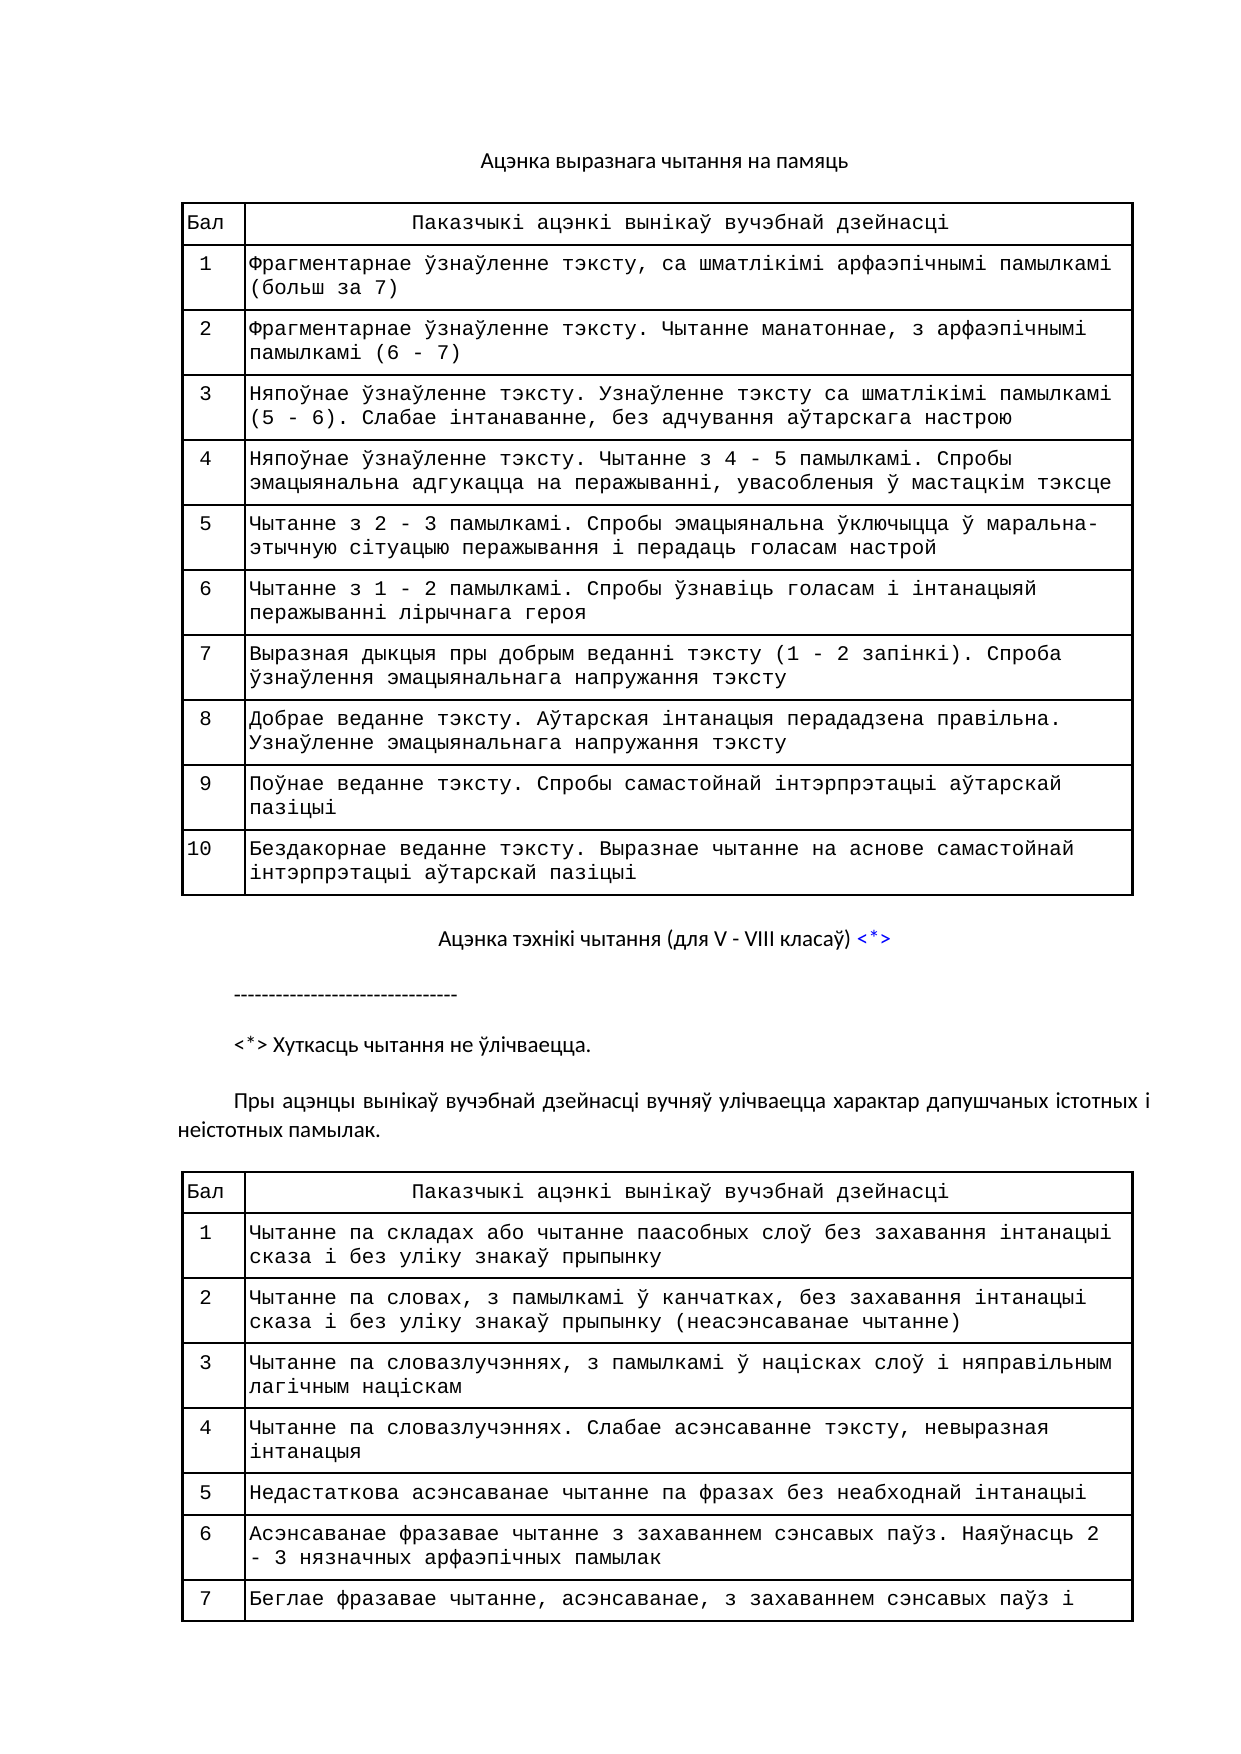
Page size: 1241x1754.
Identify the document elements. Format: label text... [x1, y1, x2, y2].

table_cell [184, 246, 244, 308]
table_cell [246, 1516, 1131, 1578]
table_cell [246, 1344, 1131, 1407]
text <*> Хуткасць чытання не ўлiчваецца. [177, 1031, 1152, 1059]
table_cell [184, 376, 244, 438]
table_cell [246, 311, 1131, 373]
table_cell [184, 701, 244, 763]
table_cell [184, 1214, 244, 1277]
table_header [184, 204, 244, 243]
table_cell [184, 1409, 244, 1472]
text Ацэнка тэхнiкi чытання (для V - VIII класаў) <*> [177, 924, 1152, 952]
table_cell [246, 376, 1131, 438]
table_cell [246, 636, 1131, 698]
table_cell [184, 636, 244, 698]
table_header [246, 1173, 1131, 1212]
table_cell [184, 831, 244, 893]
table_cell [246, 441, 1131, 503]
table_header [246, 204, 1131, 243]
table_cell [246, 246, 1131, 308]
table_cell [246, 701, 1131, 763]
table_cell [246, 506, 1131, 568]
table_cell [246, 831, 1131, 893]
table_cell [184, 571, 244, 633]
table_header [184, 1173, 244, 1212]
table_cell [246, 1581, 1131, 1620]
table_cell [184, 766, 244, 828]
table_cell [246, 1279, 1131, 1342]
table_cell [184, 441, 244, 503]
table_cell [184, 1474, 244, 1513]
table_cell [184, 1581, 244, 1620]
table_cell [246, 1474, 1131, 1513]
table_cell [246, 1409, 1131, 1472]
text Пры ацэнцы вынiкаў вучэбнай дзейнасцi вучняў улiчваецца характар дапушчаных iстотных i неiстотных памылак. [177, 1087, 1152, 1143]
text -------------------------------- [177, 980, 1152, 1008]
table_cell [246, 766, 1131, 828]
text Ацэнка выразнага чытання на памяць [177, 146, 1152, 174]
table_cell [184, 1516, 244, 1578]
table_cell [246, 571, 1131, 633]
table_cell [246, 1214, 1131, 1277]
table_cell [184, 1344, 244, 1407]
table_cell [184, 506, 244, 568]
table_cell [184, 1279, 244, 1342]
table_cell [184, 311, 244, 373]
